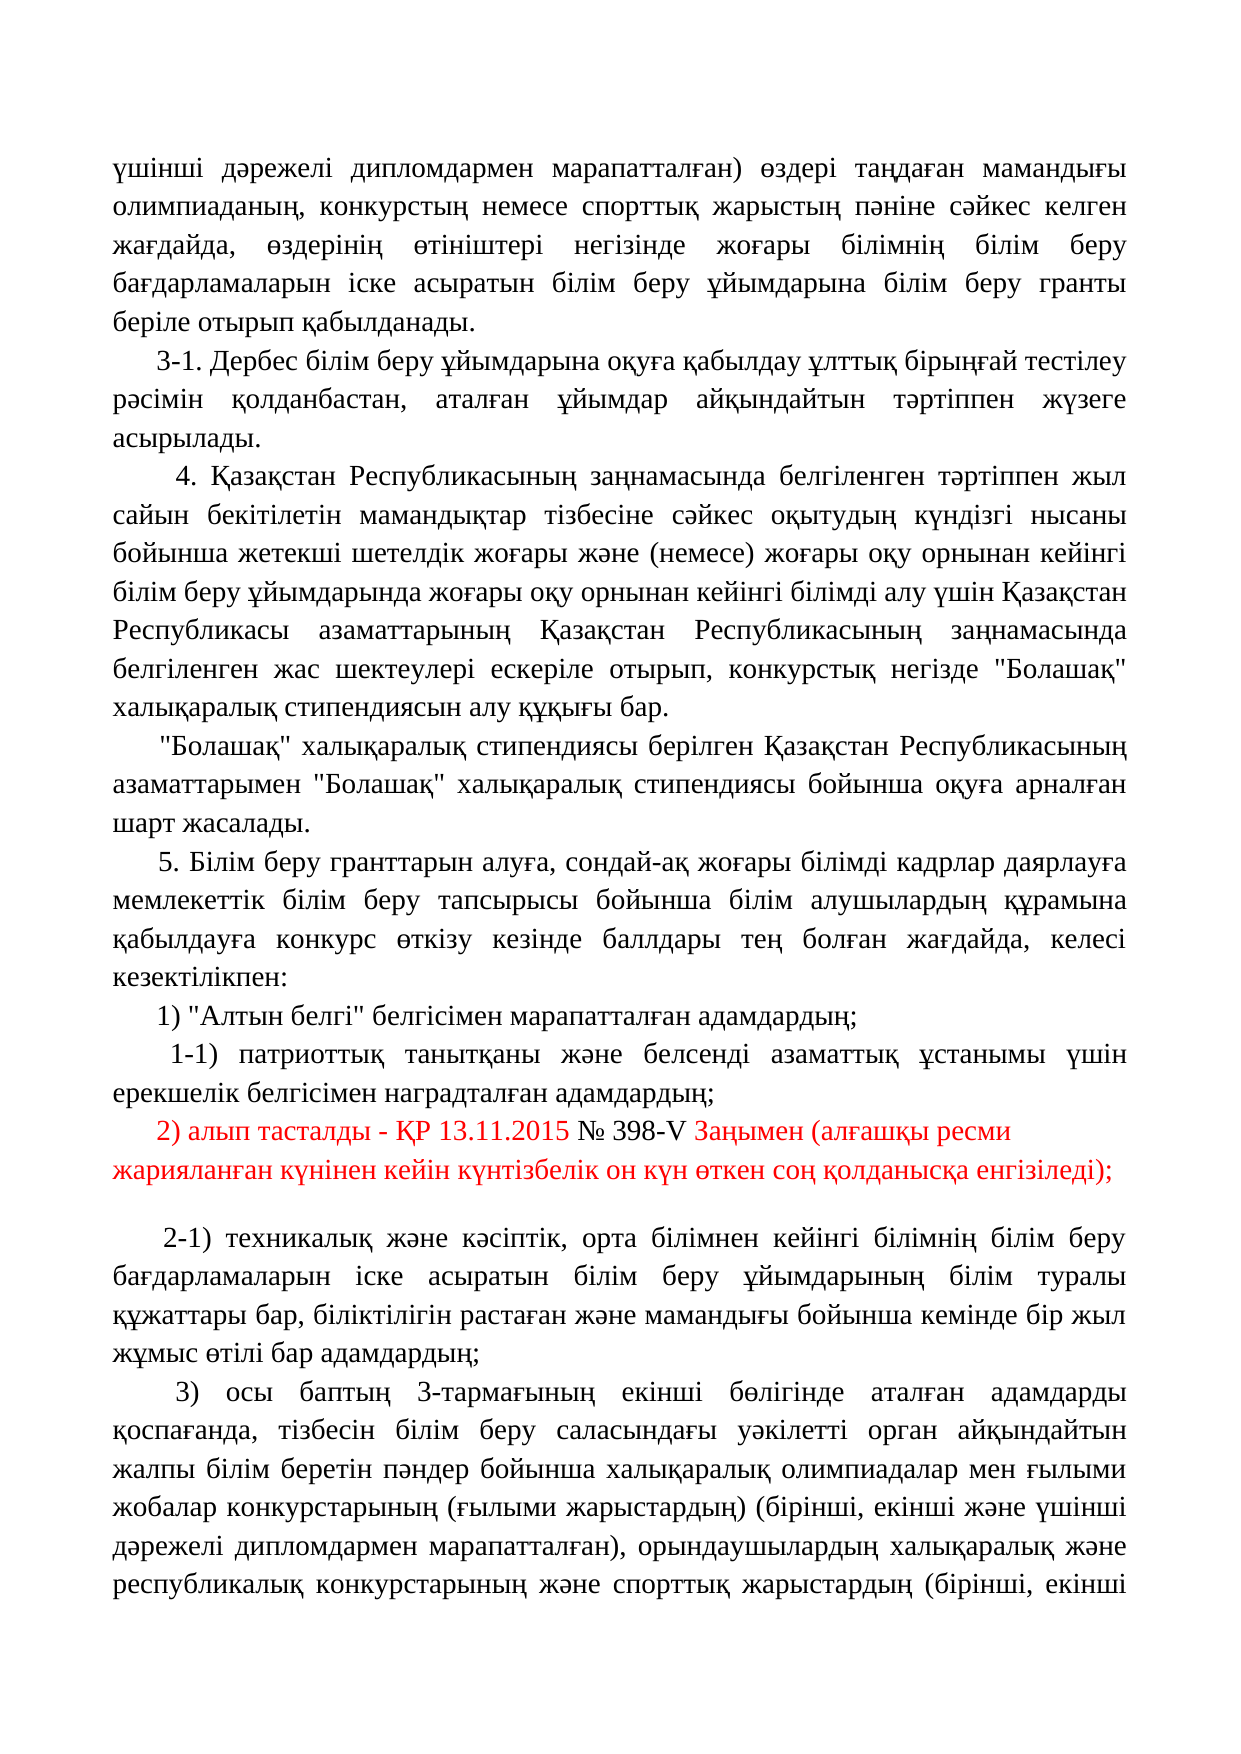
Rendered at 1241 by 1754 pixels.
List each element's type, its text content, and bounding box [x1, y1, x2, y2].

text 3-1. Дербес білім беру ұйымдарына оқуға қабылдау ұлттық бірыңғай тестілеу рәсімін қолданбастан, аталған ұйымдар айқындайтын тәртіппен жүзеге асырылады. [112, 343, 1128, 453]
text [112, 150, 1128, 338]
text 1-1) патриоттық танытқаны және белсенді азаматтық ұстанымы үшін ерекшелік белгісімен наградталған адамдардың; [112, 1036, 1128, 1108]
text 5. Бiлiм беру гранттарын алуға, сондай-ақ жоғары бiлiмдi кадрлар даярлауға мемлекеттiк білім беру тапсырысы бойынша бiлiм алушылардың құрамына қабылдауға конкурс өткiзу кезiнде баллдары тең болған жағдайда, келесі кезектілікпен: [112, 844, 1128, 993]
text "Болашақ" халықаралық стипендиясы берілген Қазақстан Республикасының азаматтарымен "Болашақ" халықаралық стипендиясы бойынша оқуға арналған шарт жасалады. [112, 728, 1128, 839]
text 2-1) техникалық және кәсіптік, орта білімнен кейінгі білімнің білім беру бағдарламаларын іске асыратын білім беру ұйымдарының білім туралы құжаттары бар, біліктілігін растаған және мамандығы бойынша кемінде бір жыл жұмыс өтілі бар адамдардың; [112, 1220, 1128, 1369]
text 1) "Алтын белгi" белгiсімен марапатталған адамдардың; [112, 998, 1128, 1031]
text 4. Қазақстан Республикасының заңнамасында белгіленген тәртіппен жыл сайын бекітілетін мамандықтар тізбесіне сәйкес оқытудың күндізгі нысаны бойынша жетекші шетелдік жоғары және (немесе) жоғары оқу орнынан кейінгі білім беру ұйымдарында жоғары оқу орнынан кейінгі білімді алу үшін Қазақстан Республикасы азаматтарының Қазақстан Республикасының заңнамасында белгіленген жас шектеулері ескеріле отырып, конкурстық негізде "Болашақ" халықаралық стипендиясын алу құқығы бар. [112, 458, 1128, 723]
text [112, 1374, 1128, 1600]
text 2) алып тасталды - ҚР 13.11.2015 № 398-V Заңымен (алғашқы ресми жарияланған күнінен кейін күнтізбелік он күн өткен соң қолданысқа енгізіледі); [112, 1113, 1128, 1216]
